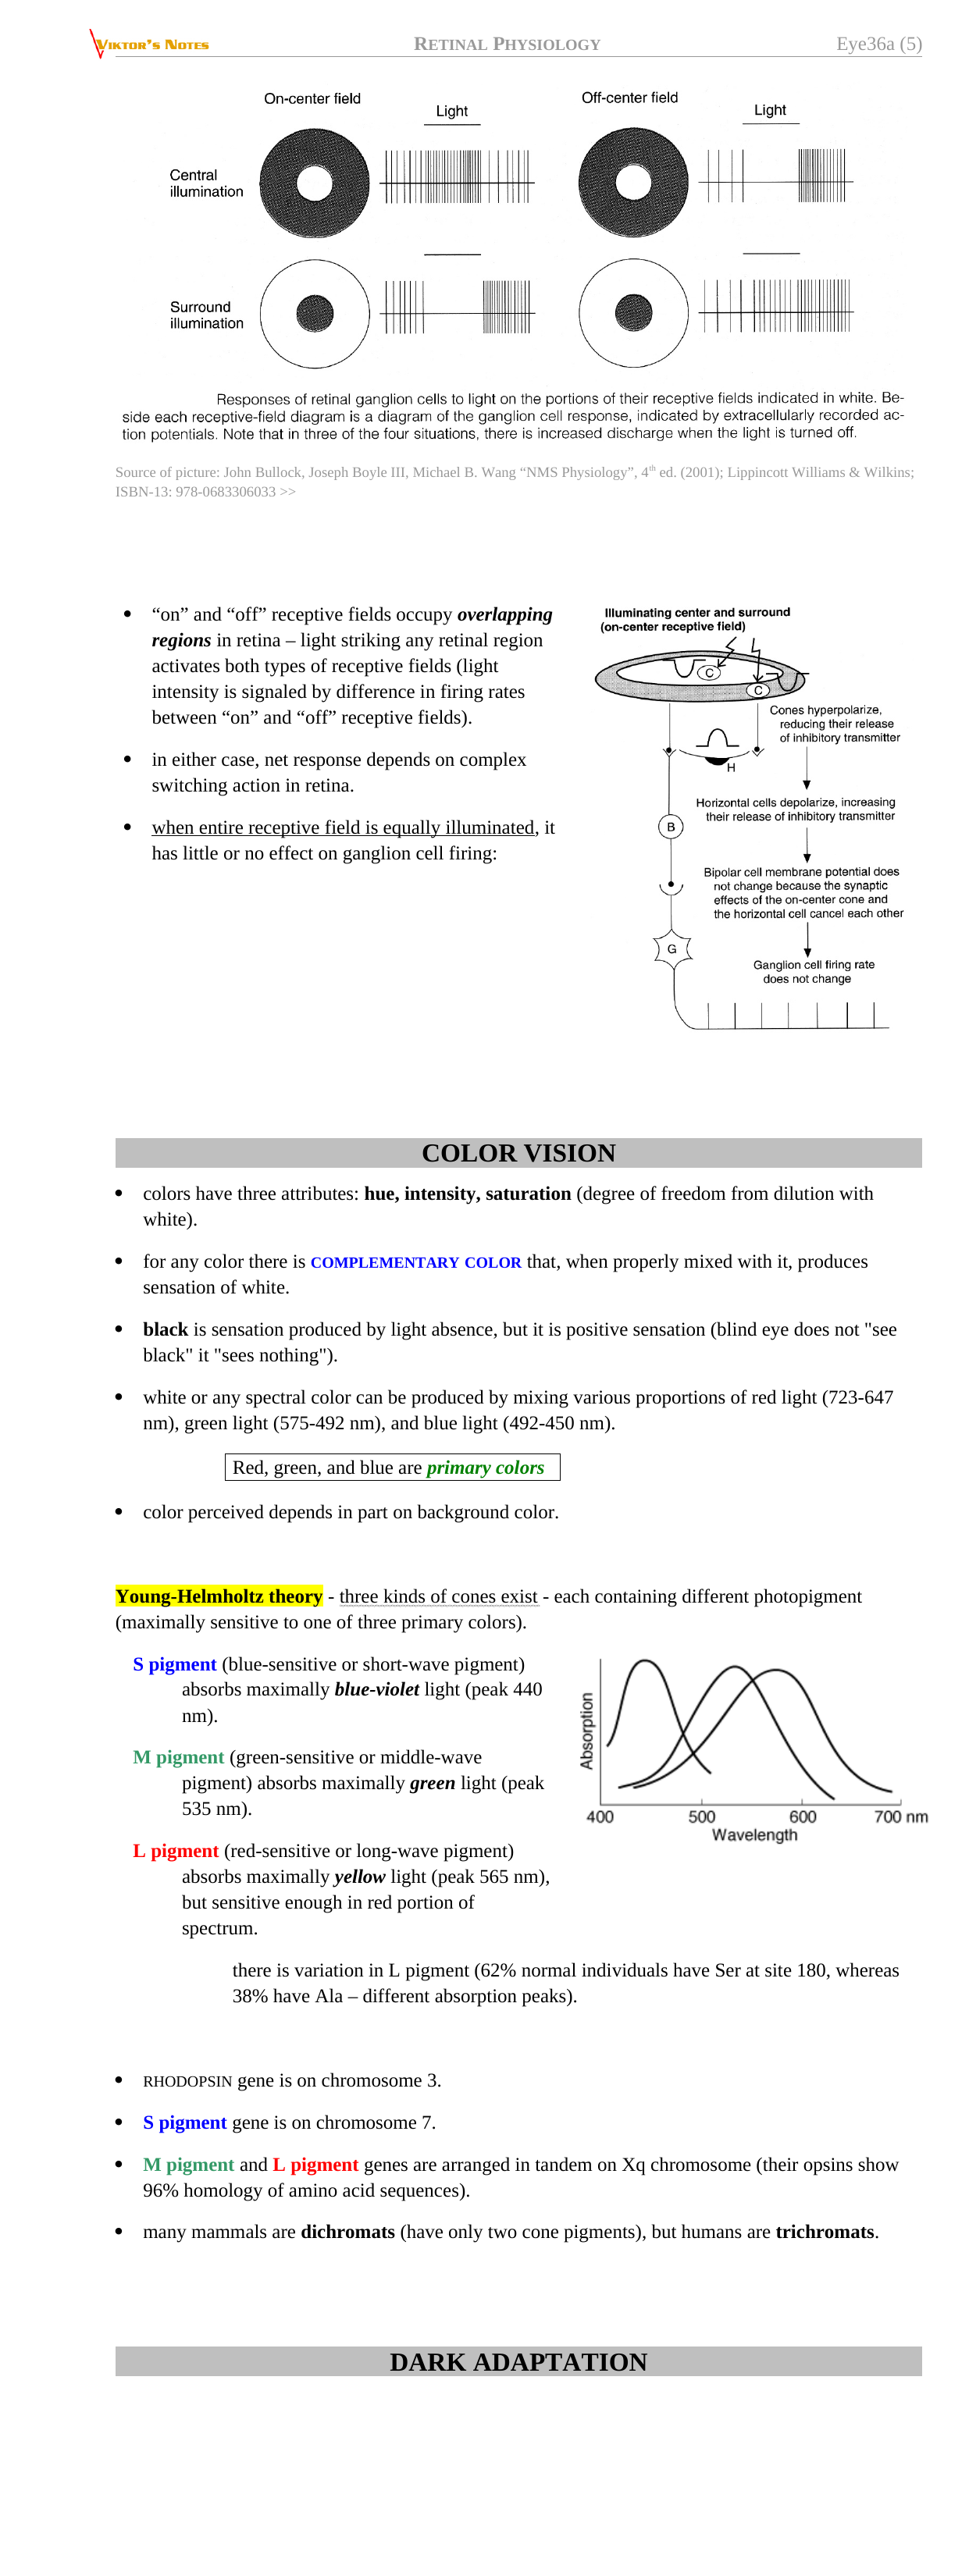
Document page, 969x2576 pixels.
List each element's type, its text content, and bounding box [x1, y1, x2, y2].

list rhodopsin gene is on chromosome 3. [116, 2069, 922, 2091]
text Young-Helmholtz theory - three kinds of cones exist - each containing different photopigment (maximally sensitive to one of three primary colors). [116, 1585, 922, 1632]
picture [87, 29, 210, 61]
table_header “on” and “off” receptive fields occupy overlapping regions in retina – light striking any retinal region activates both types of receptive fields (light intensity is signaled by difference in firing rates between “on” and “off” receptive fields). in either case, net response depends on complex switching action in retina. when entire receptive field is equally illuminated, it has little or no effect on ganglion cell firing: [116, 603, 578, 1054]
list white or any spectral color can be produced by mixing various proportions of red light (723-647 nm), green light (575-492 nm), and blue light (492-450 nm). [116, 1386, 922, 1434]
list colors have three attributes: hue, intensity, saturation (degree of freedom from dilution with white). [116, 1182, 922, 1230]
picture [586, 602, 914, 1034]
picture [115, 76, 907, 444]
list many mammals are dichromats (have only two cone pigments), but humans are trichromats. [116, 2220, 922, 2243]
text Source of picture: John Bullock, Joseph Boyle III, Michael B. Wang “NMS Physiology”, 4th ed. (2001); Lippincott Williams & Wilkins; ISBN-13: 978-0683306033 >> [116, 464, 922, 500]
text there is variation in L pigment (62% normal individuals have Ser at site 180, whereas 38% have Ala – different absorption peaks). [233, 1959, 922, 2007]
table_header [562, 1653, 940, 1959]
table_header [578, 603, 922, 1054]
text Red, green, and blue are primary colors [226, 1454, 560, 1480]
list S pigment gene is on chromosome 7. [116, 2111, 922, 2133]
text Color Vision [116, 1138, 922, 1168]
text Dark Adaptation [116, 2347, 922, 2376]
list color perceived depends in part on background color. [116, 1500, 922, 1523]
list M pigment and L pigment genes are arranged in tandem on Xq chromosome (their opsins show 96% homology of amino acid sequences). [116, 2153, 922, 2201]
table_header S pigment (blue-sensitive or short-wave pigment) absorbs maximally blue-violet light (peak 440 nm). M pigment (green-sensitive or middle-wave pigment) absorbs maximally green light (peak 535 nm). L pigment (red-sensitive or long-wave pigment) absorbs maximally yellow light (peak 565 nm), but sensitive enough in red portion of spectrum. [124, 1653, 562, 1959]
picture [571, 1652, 930, 1848]
list black is sensation produced by light absence, but it is positive sensation (blind eye does not "see black" it "sees nothing"). [116, 1318, 922, 1366]
list for any color there is complementary color that, when properly mixed with it, produces sensation of white. [116, 1250, 922, 1298]
